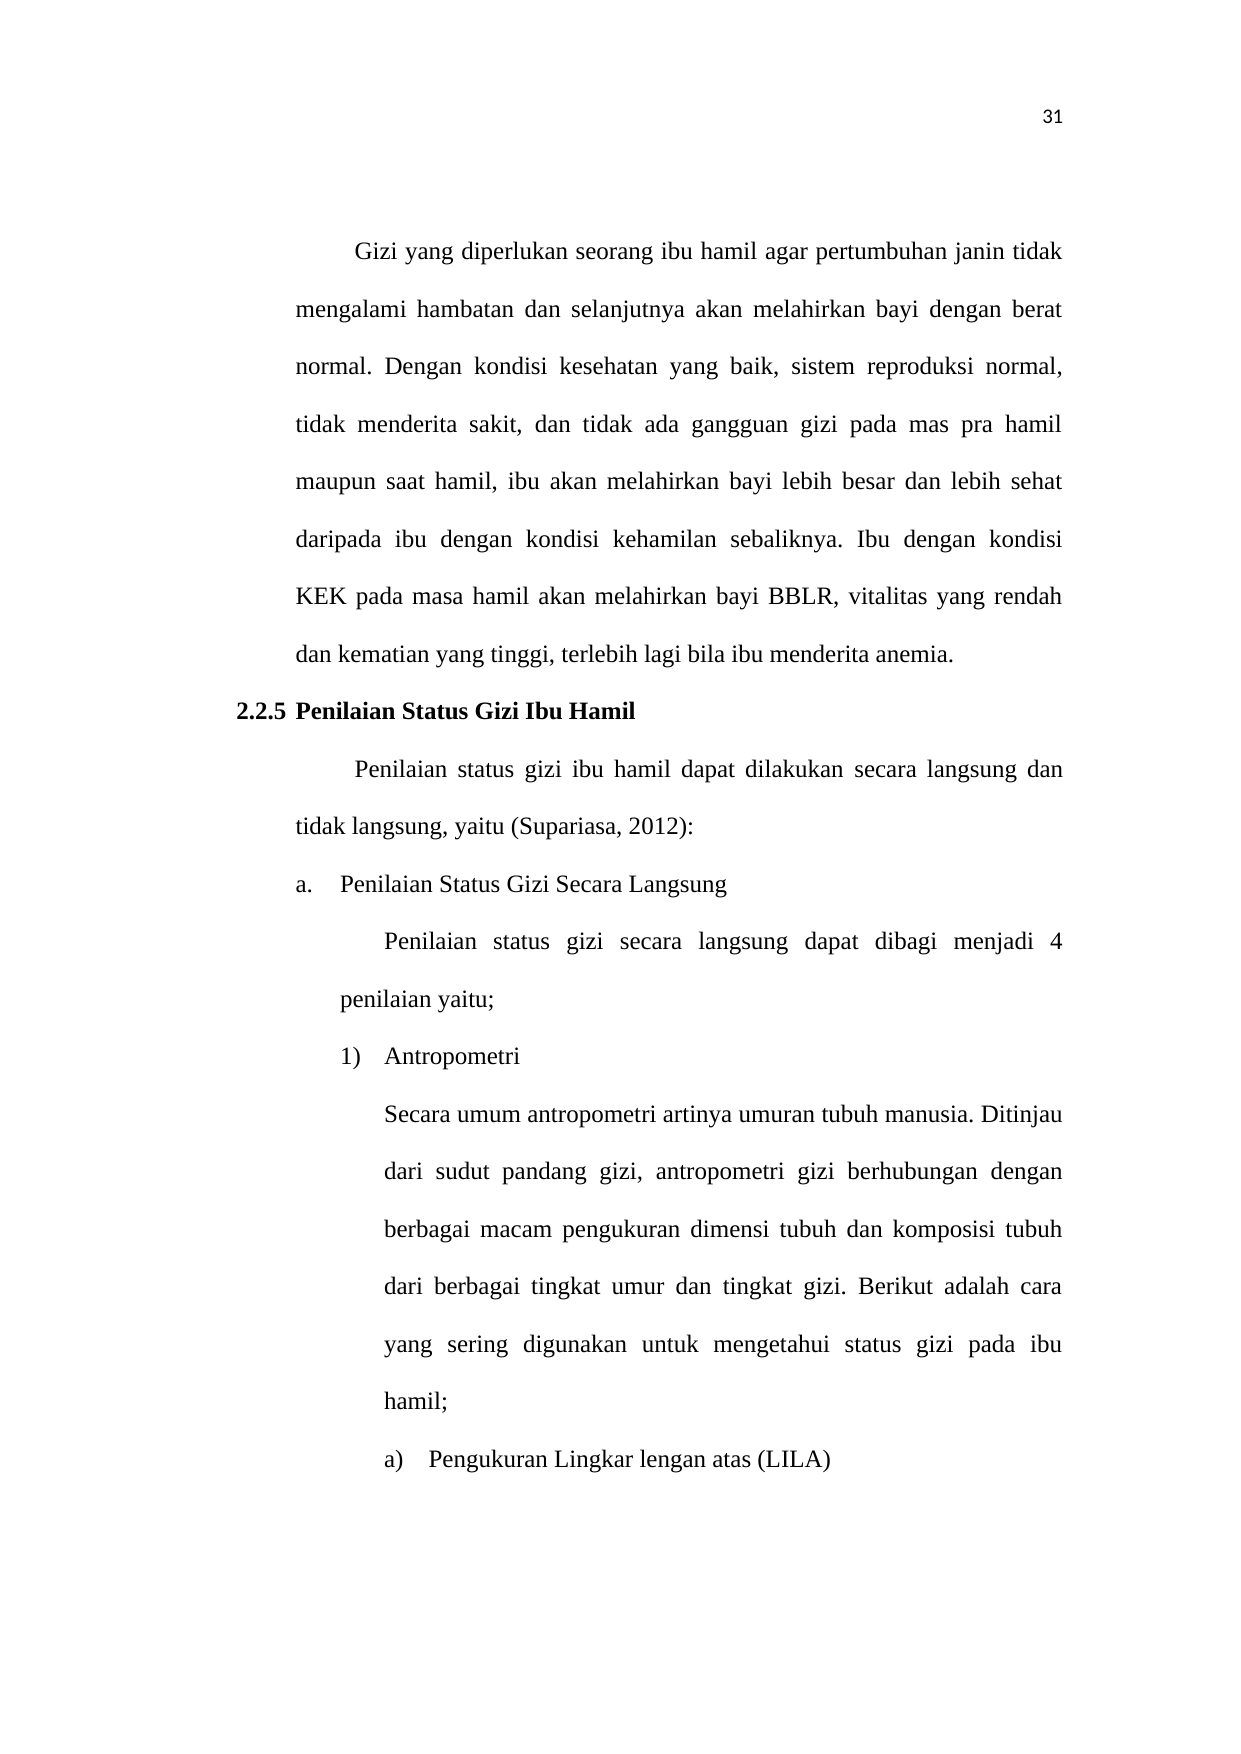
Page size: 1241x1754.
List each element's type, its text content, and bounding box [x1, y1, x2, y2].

list Penilaian Status Gizi Secara Langsung [295, 869, 1063, 897]
list Antropometri [340, 1041, 1063, 1070]
list Penilaian Status Gizi Ibu Hamil [236, 696, 1063, 725]
list Penilaian status gizi secara langsung dapat dibagi menjadi 4 penilaian yaitu; [340, 926, 1063, 1012]
list Gizi yang diperlukan seorang ibu hamil agar pertumbuhan janin tidak mengalami hambatan dan selanjutnya akan melahirkan bayi dengan berat normal. Dengan kondisi kesehatan yang baik, sistem reproduksi normal, tidak menderita sakit, dan tidak ada gangguan gizi pada mas pra hamil maupun saat hamil, ibu akan melahirkan bayi lebih besar dan lebih sehat daripada ibu dengan kondisi kehamilan sebaliknya. Ibu dengan kondisi KEK pada masa hamil akan melahirkan bayi BBLR, vitalitas yang rendah dan kematian yang tinggi, terlebih lagi bila ibu menderita anemia. [295, 236, 1063, 667]
text Penilaian status gizi ibu hamil dapat dilakukan secara langsung dan tidak langsung, yaitu (Supariasa, 2012): [236, 754, 1063, 840]
list Secara umum antropometri artinya umuran tubuh manusia. Ditinjau dari sudut pandang gizi, antropometri gizi berhubungan dengan berbagai macam pengukuran dimensi tubuh dan komposisi tubuh dari berbagai tingkat umur dan tingkat gizi. Berikut adalah cara yang sering digunakan untuk mengetahui status gizi pada ibu hamil; [384, 1099, 1063, 1415]
list Pengukuran Lingkar lengan atas (LILA) [384, 1444, 1063, 1472]
